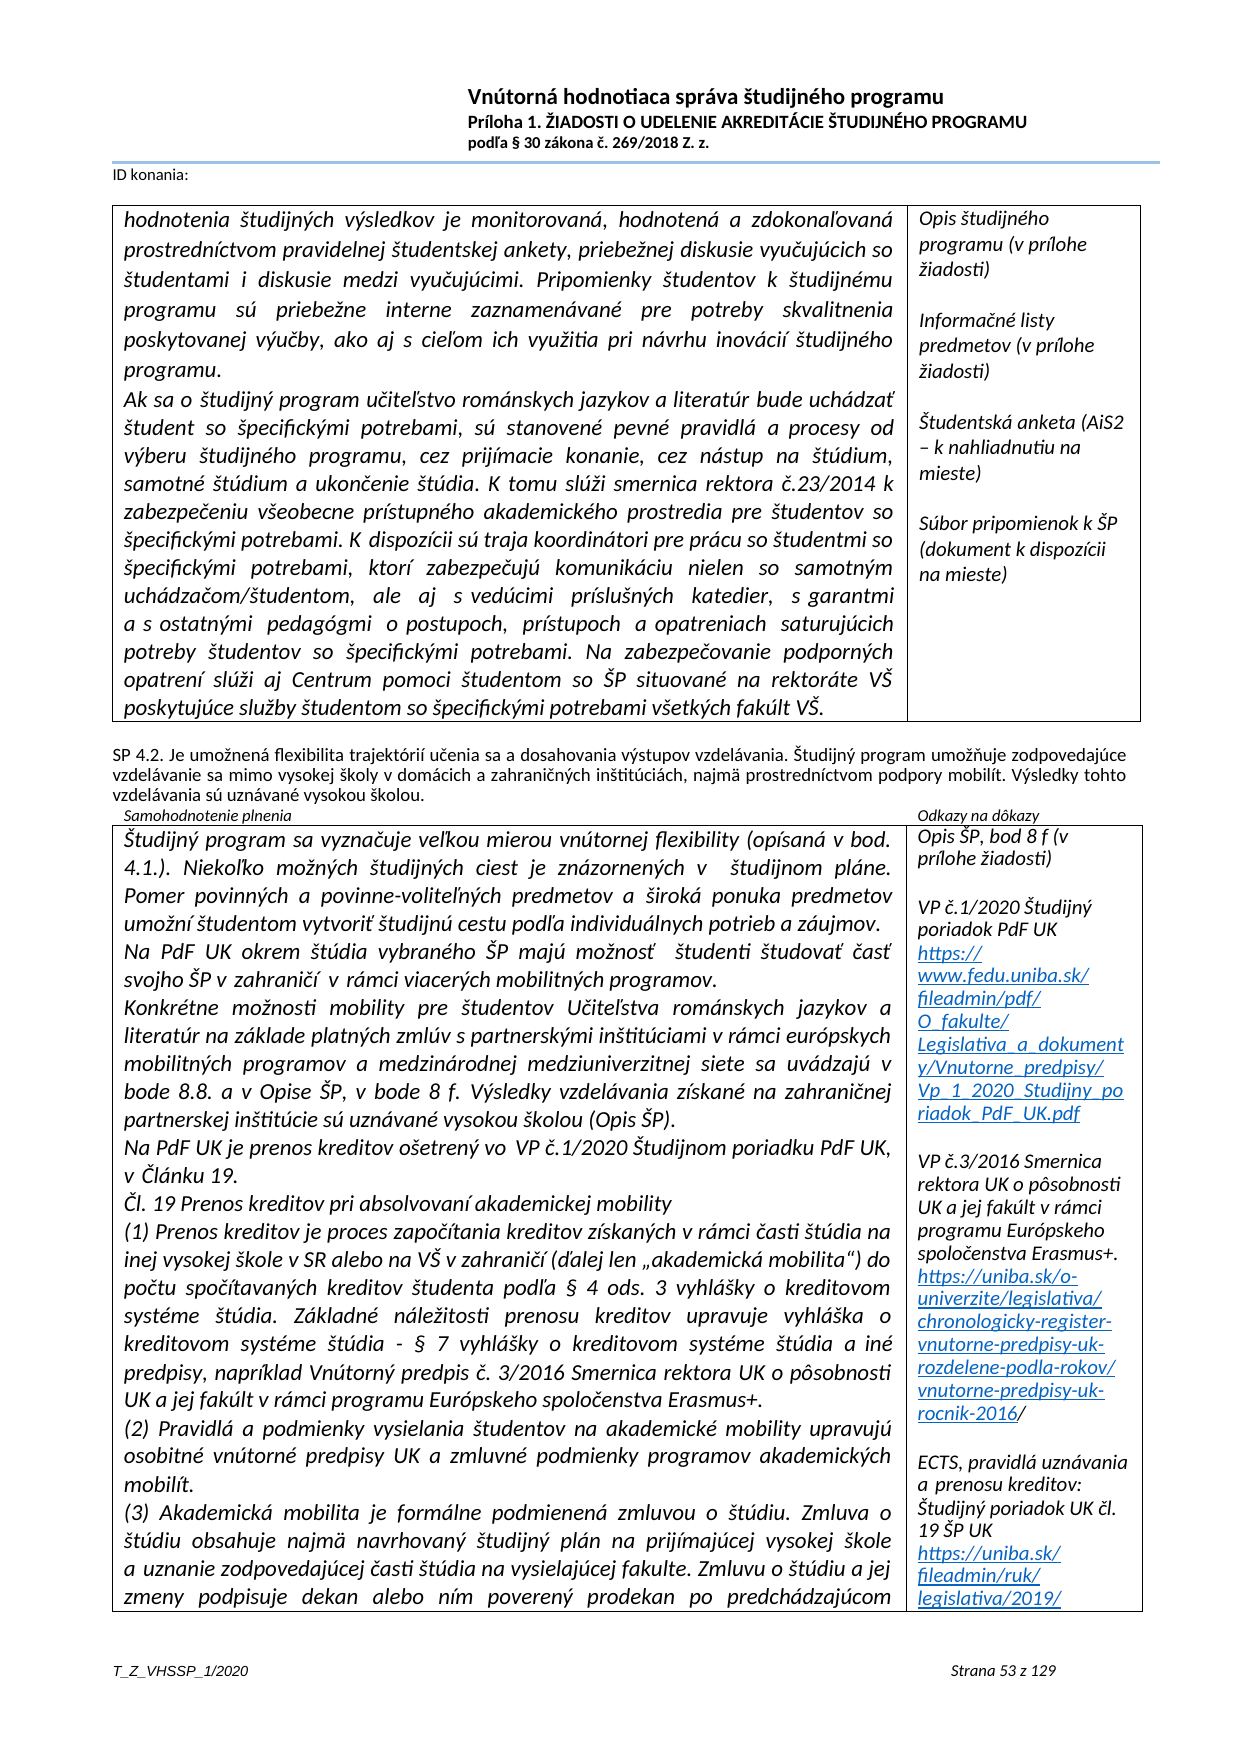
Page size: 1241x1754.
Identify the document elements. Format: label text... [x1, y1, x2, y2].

table_header Odkazy na dôkazy [906, 806, 1142, 825]
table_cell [908, 206, 1140, 721]
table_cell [113, 826, 906, 1611]
text SP 4.2. Je umožnená flexibilita trajektórií učenia sa a dosahovania výstupov vzdelávania. Študijný program umožňuje zodpovedajúce vzdelávanie sa mimo vysokej školy v domácich a zahraničných inštitúciách, najmä prostredníctvom podpory mobilít. Výsledky tohto vzdelávania sú uznávané vysokou školou. [112, 744, 1128, 806]
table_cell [113, 206, 907, 721]
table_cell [907, 826, 1142, 1611]
table_header Samohodnotenie plnenia [113, 806, 906, 825]
